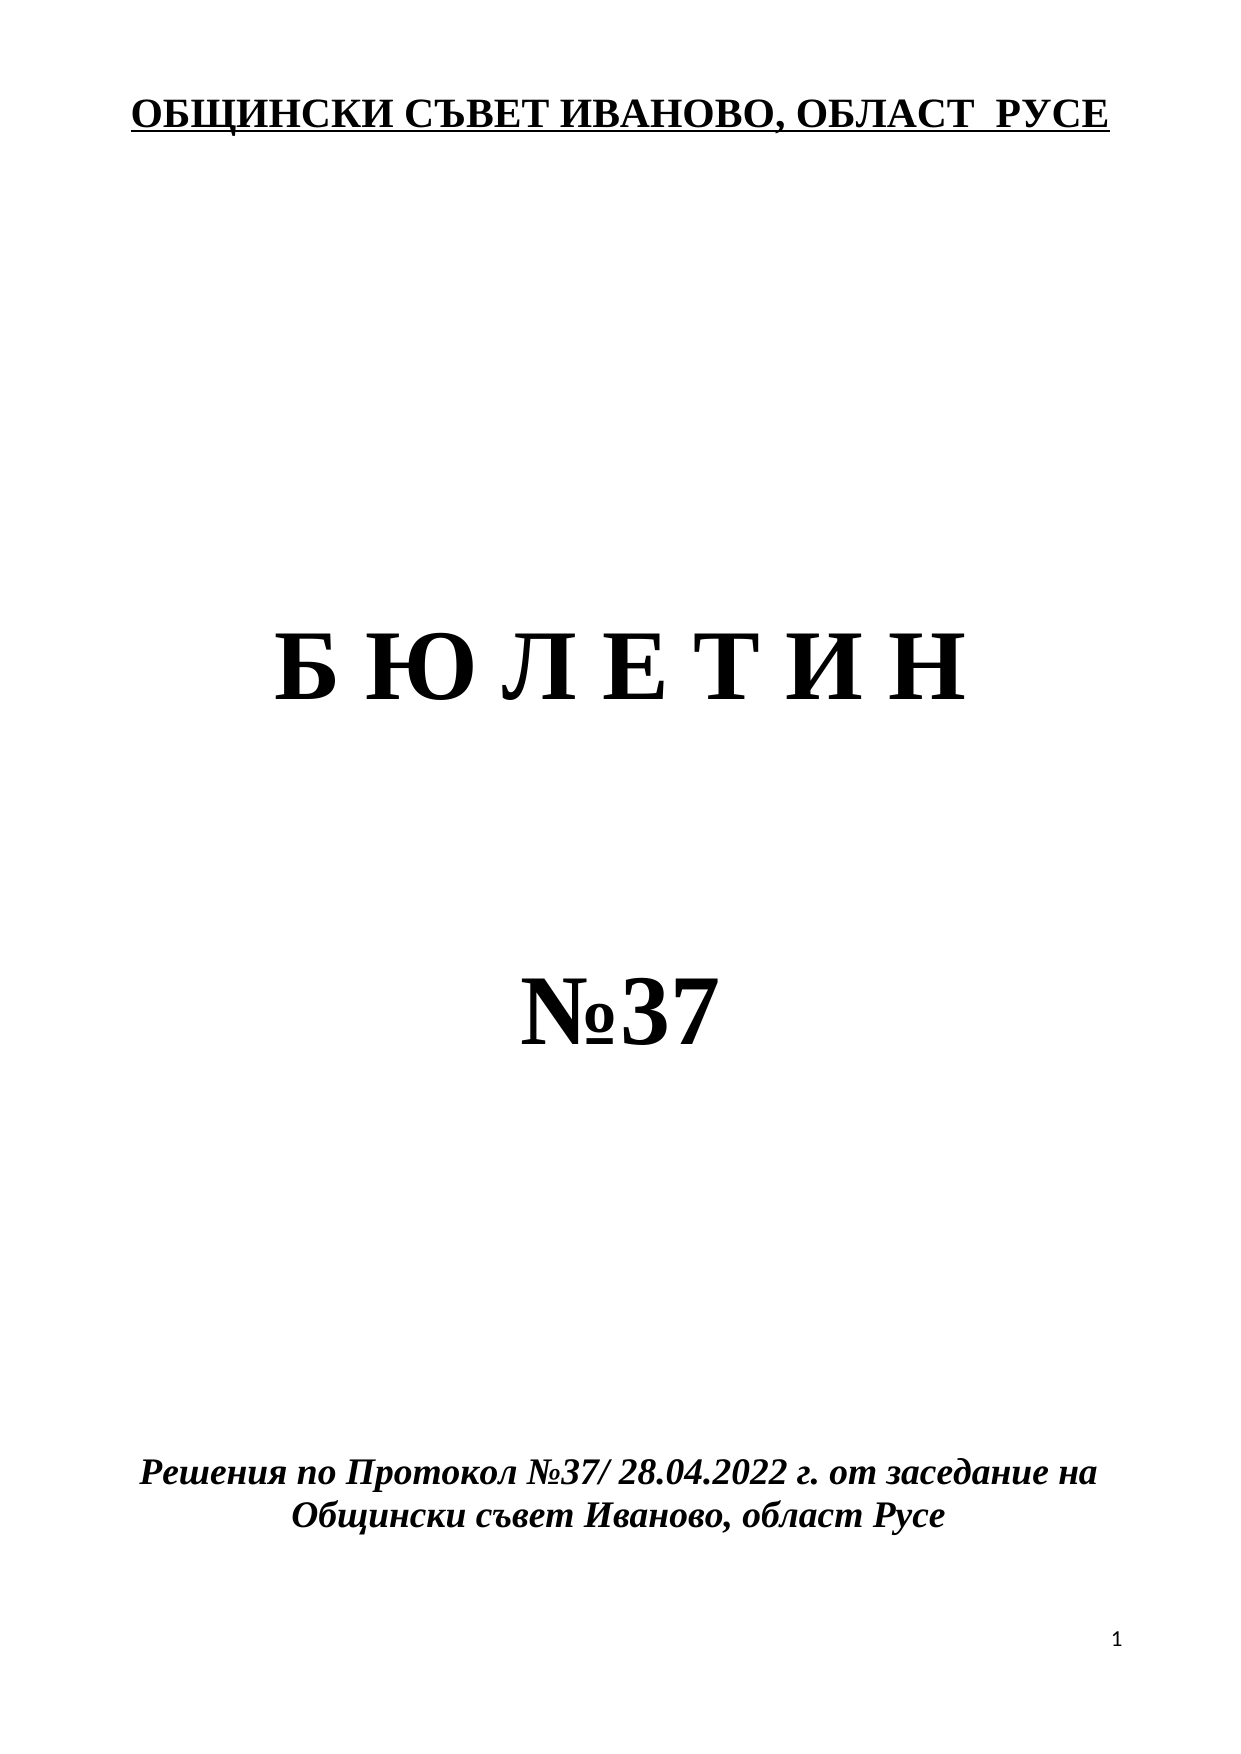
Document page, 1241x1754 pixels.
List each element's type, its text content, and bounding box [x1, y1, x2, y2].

text №37 [118, 951, 1122, 1066]
text ОБЩИНСКИ СЪВЕТ ИВАНОВО, ОБЛАСТ РУСЕ [118, 89, 1122, 137]
text Решения по Протокол №37/ 28.04.2022 г. от заседание на Общински съвет Иваново, област Русе [118, 1449, 1122, 1536]
text Б Ю Л Е Т И Н [118, 606, 1122, 721]
